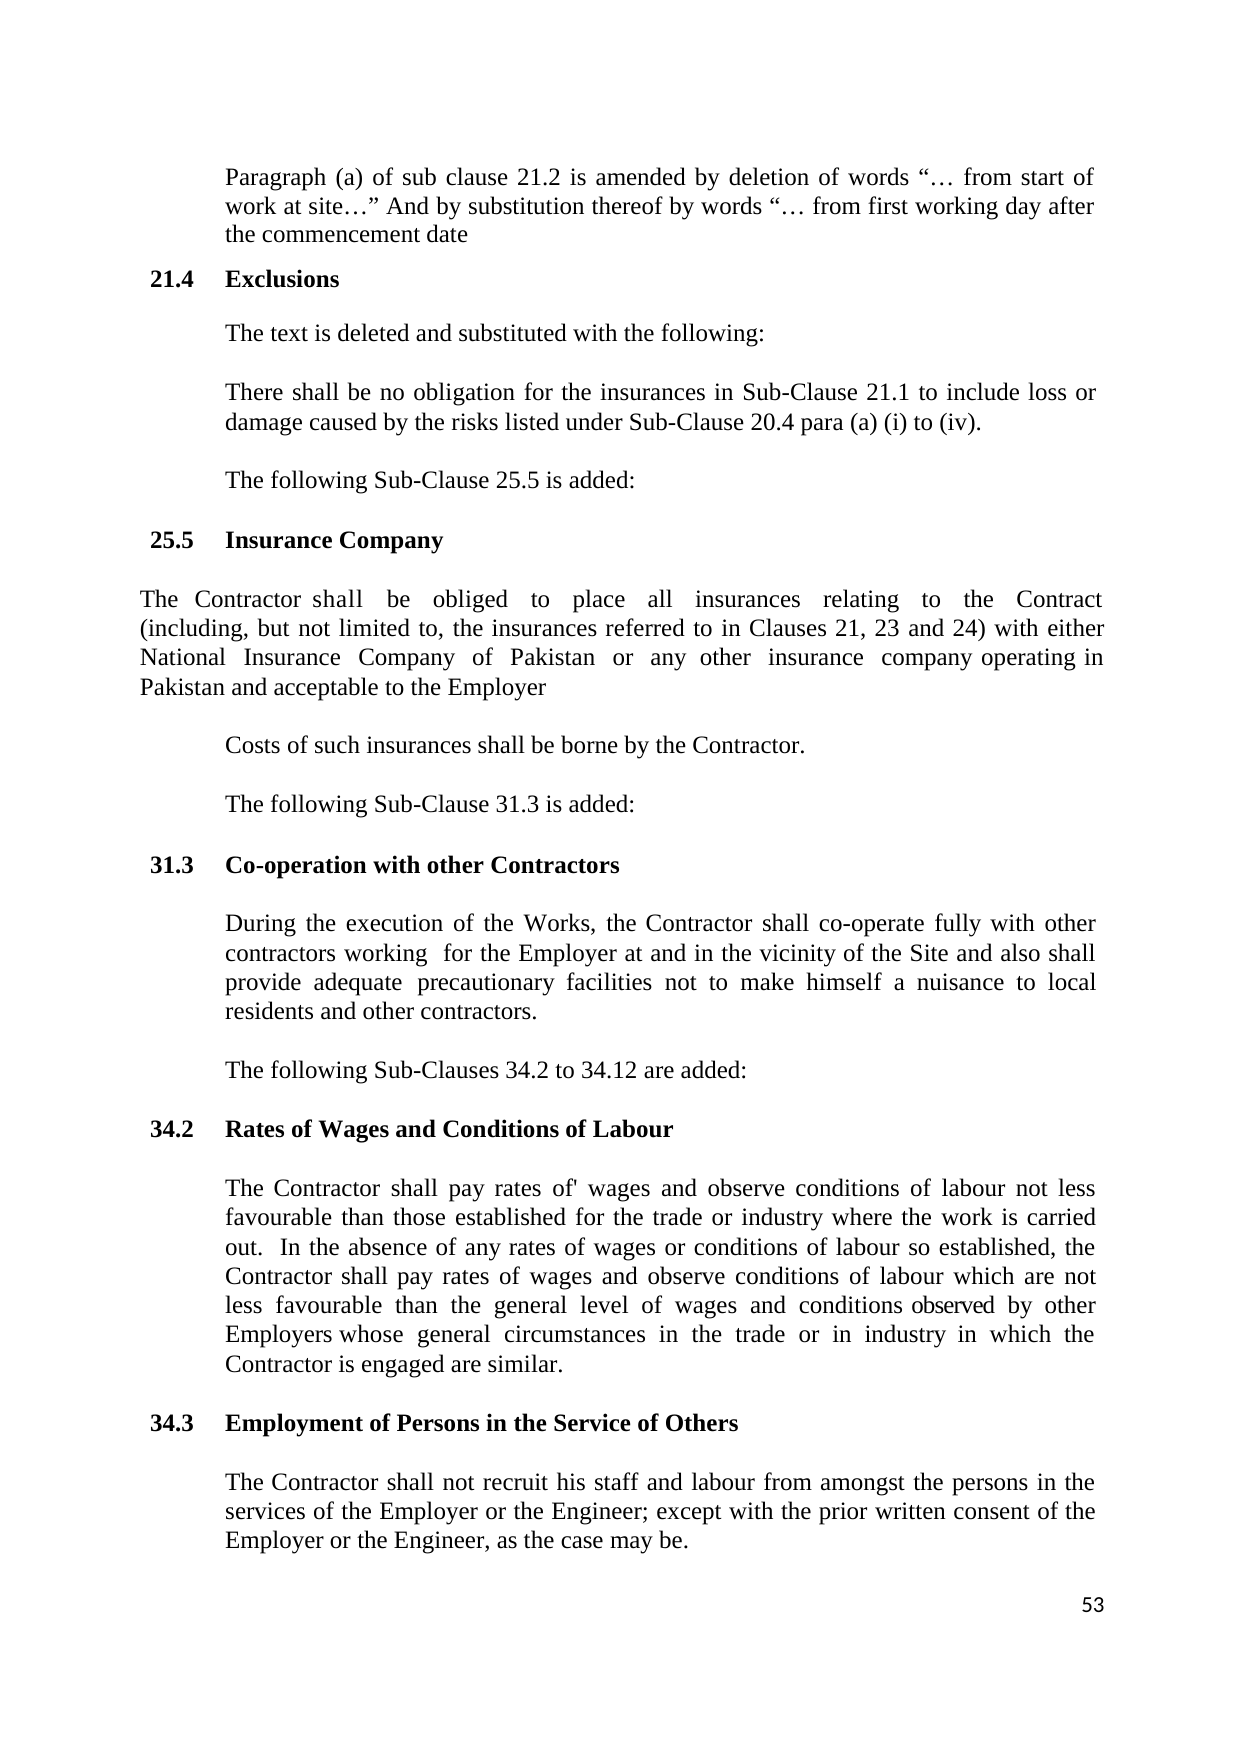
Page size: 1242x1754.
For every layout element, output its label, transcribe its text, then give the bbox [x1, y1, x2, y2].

text 25.5 Insurance Company [150, 525, 1104, 554]
text The following Sub-Clauses 34.2 to 34.12 are added: [225, 1055, 751, 1084]
text During the execution of the Works, the Contractor shall co-operate fully with other contractors working for the Employer at and in the vicinity of the Site and also shall provide adequate precautionary facilities not to make himself a nuisance to local residents and other contractors. [225, 908, 1096, 1025]
text The Contractor shall be obliged to place all insurances relating to the Contract (including, but not limited to, the insurances referred to in Clauses 21, 23 and 24) with either National Insurance Company of Pakistan or any other insurance company operating in Pakistan and acceptable to the Employer [139, 584, 1104, 701]
text 31.3 Co-operation with other Contractors [150, 850, 1104, 879]
text Paragraph (a) of sub clause 21.2 is amended by deletion of words “… from start of work at site…” And by substitution thereof by words “… from first working day after the commencement date [225, 162, 1096, 248]
text 21.4 Exclusions [150, 264, 1104, 293]
text 34.2 Rates of Wages and Conditions of Labour [150, 1114, 1104, 1143]
text The following Sub-Clause 25.5 is added: [225, 466, 639, 494]
text Costs of such insurances shall be borne by the Contractor. The following Sub-Clause 31.3 is added: [225, 731, 809, 818]
text The text is deleted and substituted with the following: [225, 318, 768, 347]
text There shall be no obligation for the insurances in Sub-Clause 21.1 to include loss or damage caused by the risks listed under Sub-Clause 20.4 para (a) (i) to (iv). [225, 377, 1096, 435]
text 34.3 Employment of Persons in the Service of Others [150, 1408, 1104, 1437]
text The Contractor shall pay rates of' wages and observe conditions of labour not less favourable than those established for the trade or industry where the work is carried out. In the absence of any rates of wages or conditions of labour so established, the Contractor shall pay rates of wages and observe conditions of labour which are not less favourable than the general level of wages and conditions observed by other Employers whose general circumstances in the trade or in industry in which the Contractor is engaged are similar. [225, 1173, 1096, 1377]
text The Contractor shall not recruit his staff and labour from amongst the persons in the services of the Employer or the Engineer; except with the prior written consent of the Employer or the Engineer, as the case may be. [225, 1467, 1096, 1554]
